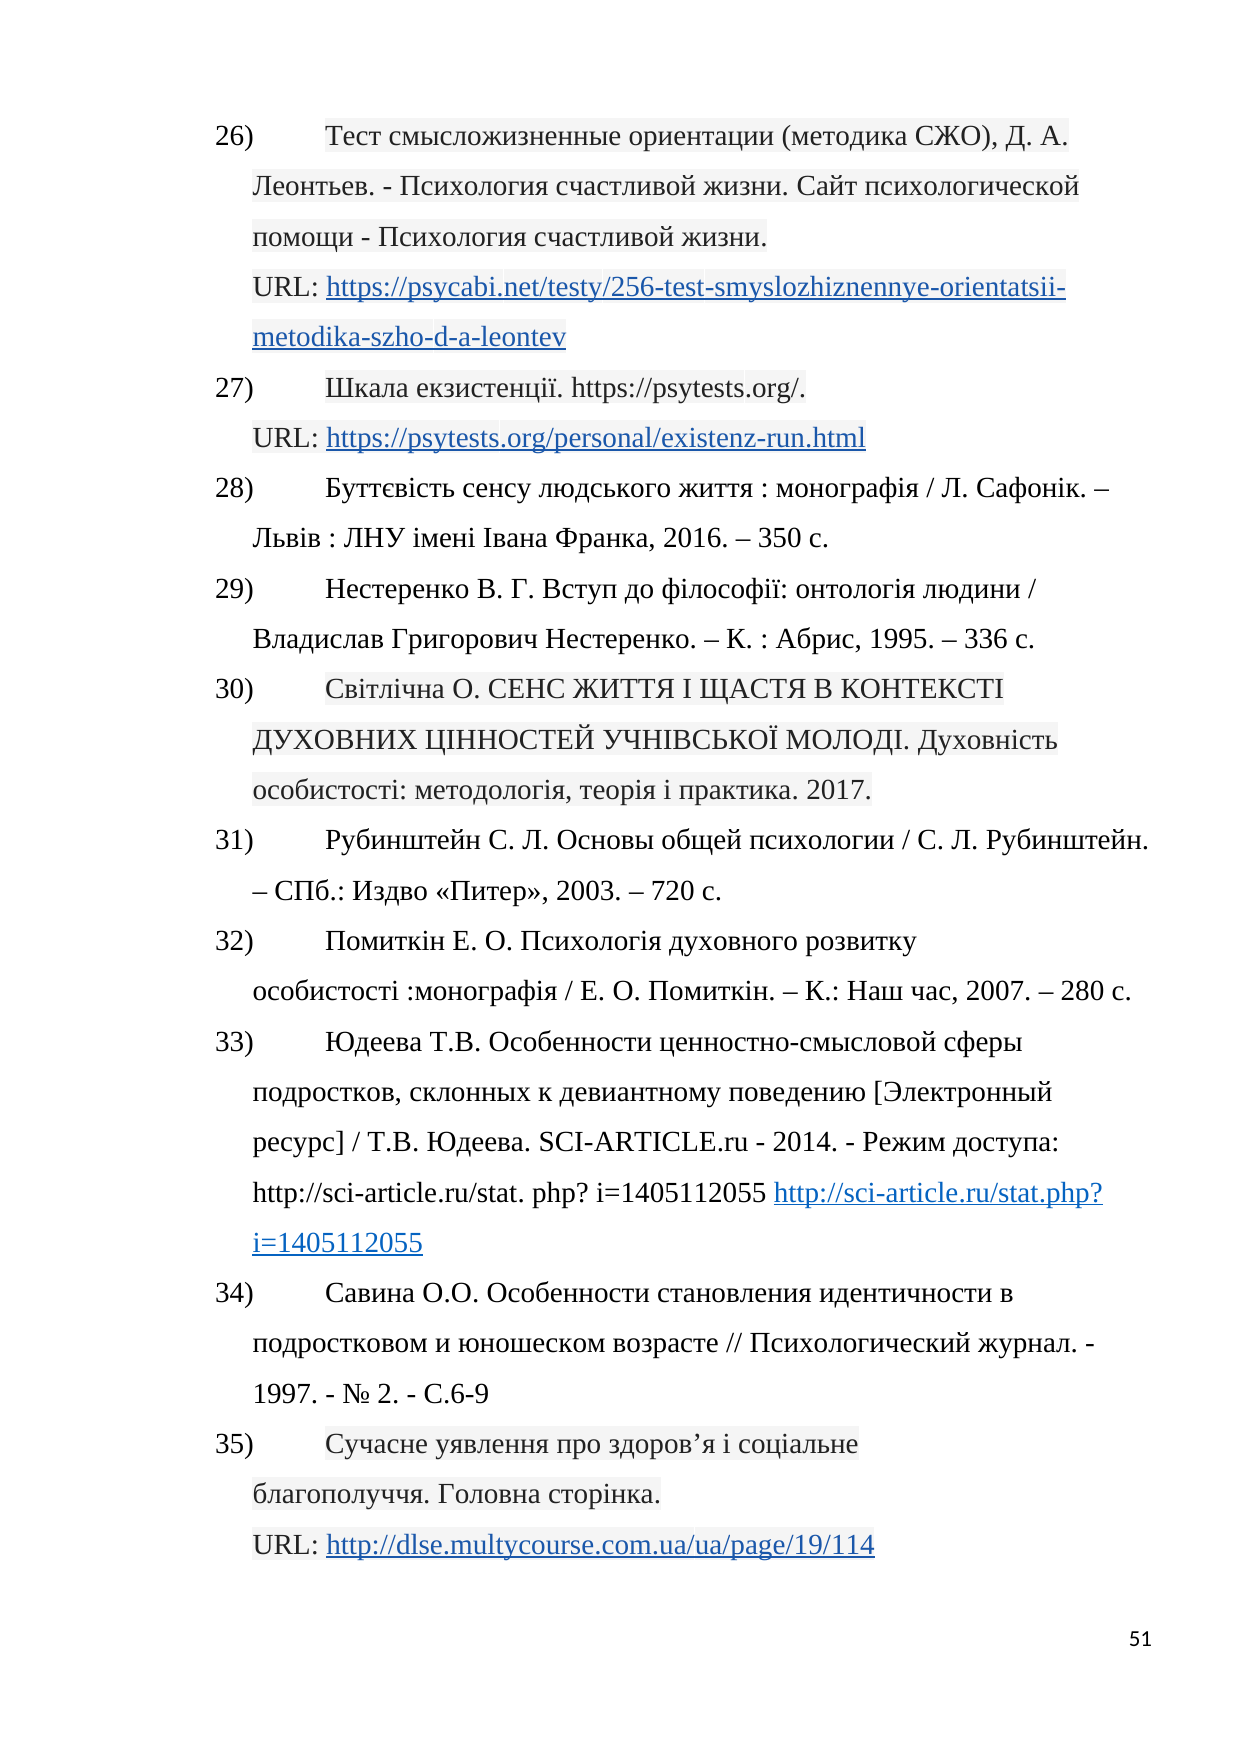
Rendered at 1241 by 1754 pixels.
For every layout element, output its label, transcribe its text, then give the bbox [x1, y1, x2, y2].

list Юдеева Т.В. Особенности ценностно-смысловой сферы подростков, склонных к девиантному поведению [Электронный ресурс] / Т.В. Юдеева. SCI-ARTICLE.ru - 2014. - Режим доступа: http://sci-article.ru/stat. php? i=1405112055 http://sci-article.ru/stat.php?i=1405112055 [215, 1024, 1152, 1258]
list Шкала екзистенції. https://psytests.org/. URL: https://psytests.org/personal/existenz-run.html [215, 370, 1152, 453]
list Сучасне уявлення про здоров’я і соціальне благополуччя. Головна сторінка. URL: http://dlse.multycourse.com.ua/ua/page/19/114 [215, 1426, 1152, 1560]
list Світлічна О. СЕНС ЖИТТЯ І ЩАСТЯ В КОНТЕКСТІ ДУХОВНИХ ЦІННОСТЕЙ УЧНІВСЬКОЇ МОЛОДІ. Духовність особистості: методологія, теорія і практика. 2017. [215, 672, 1152, 806]
list Нестеренко В. Г. Вступ до філософії: онтологія людини / Владислав Григорович Нестеренко. – К. : Абрис, 1995. – 336 с. [215, 571, 1152, 655]
list Тест смысложизненные ориентации (методика СЖО), Д. А. Леонтьев. - Психология счастливой жизни. Сайт психологической помощи - Психология счастливой жизни. URL: https://psycabi.net/testy/256-test-smyslozhiznennye-orientatsii-metodika-szho-d-a-leontev [215, 118, 1152, 353]
list Буттєвість сенсу людського життя : монографія / Л. Сафонік. – Львів : ЛНУ імені Івана Франка, 2016. – 350 с. [215, 470, 1152, 554]
list Рубинштейн С. Л. Основы общей психологии / С. Л. Рубинштейн. – СПб.: Издво «Питер», 2003. – 720 с. [215, 822, 1152, 906]
list Савина О.О. Особенности становления идентичности в подростковом и юношеском возрасте // Психологический журнал. - 1997. - № 2. - С.6-9 [215, 1275, 1152, 1409]
list Помиткін Е. О. Психологія духовного розвитку особистості :монографія / Е. О. Помиткін. – К.: Наш час, 2007. – 280 с. [215, 923, 1152, 1007]
